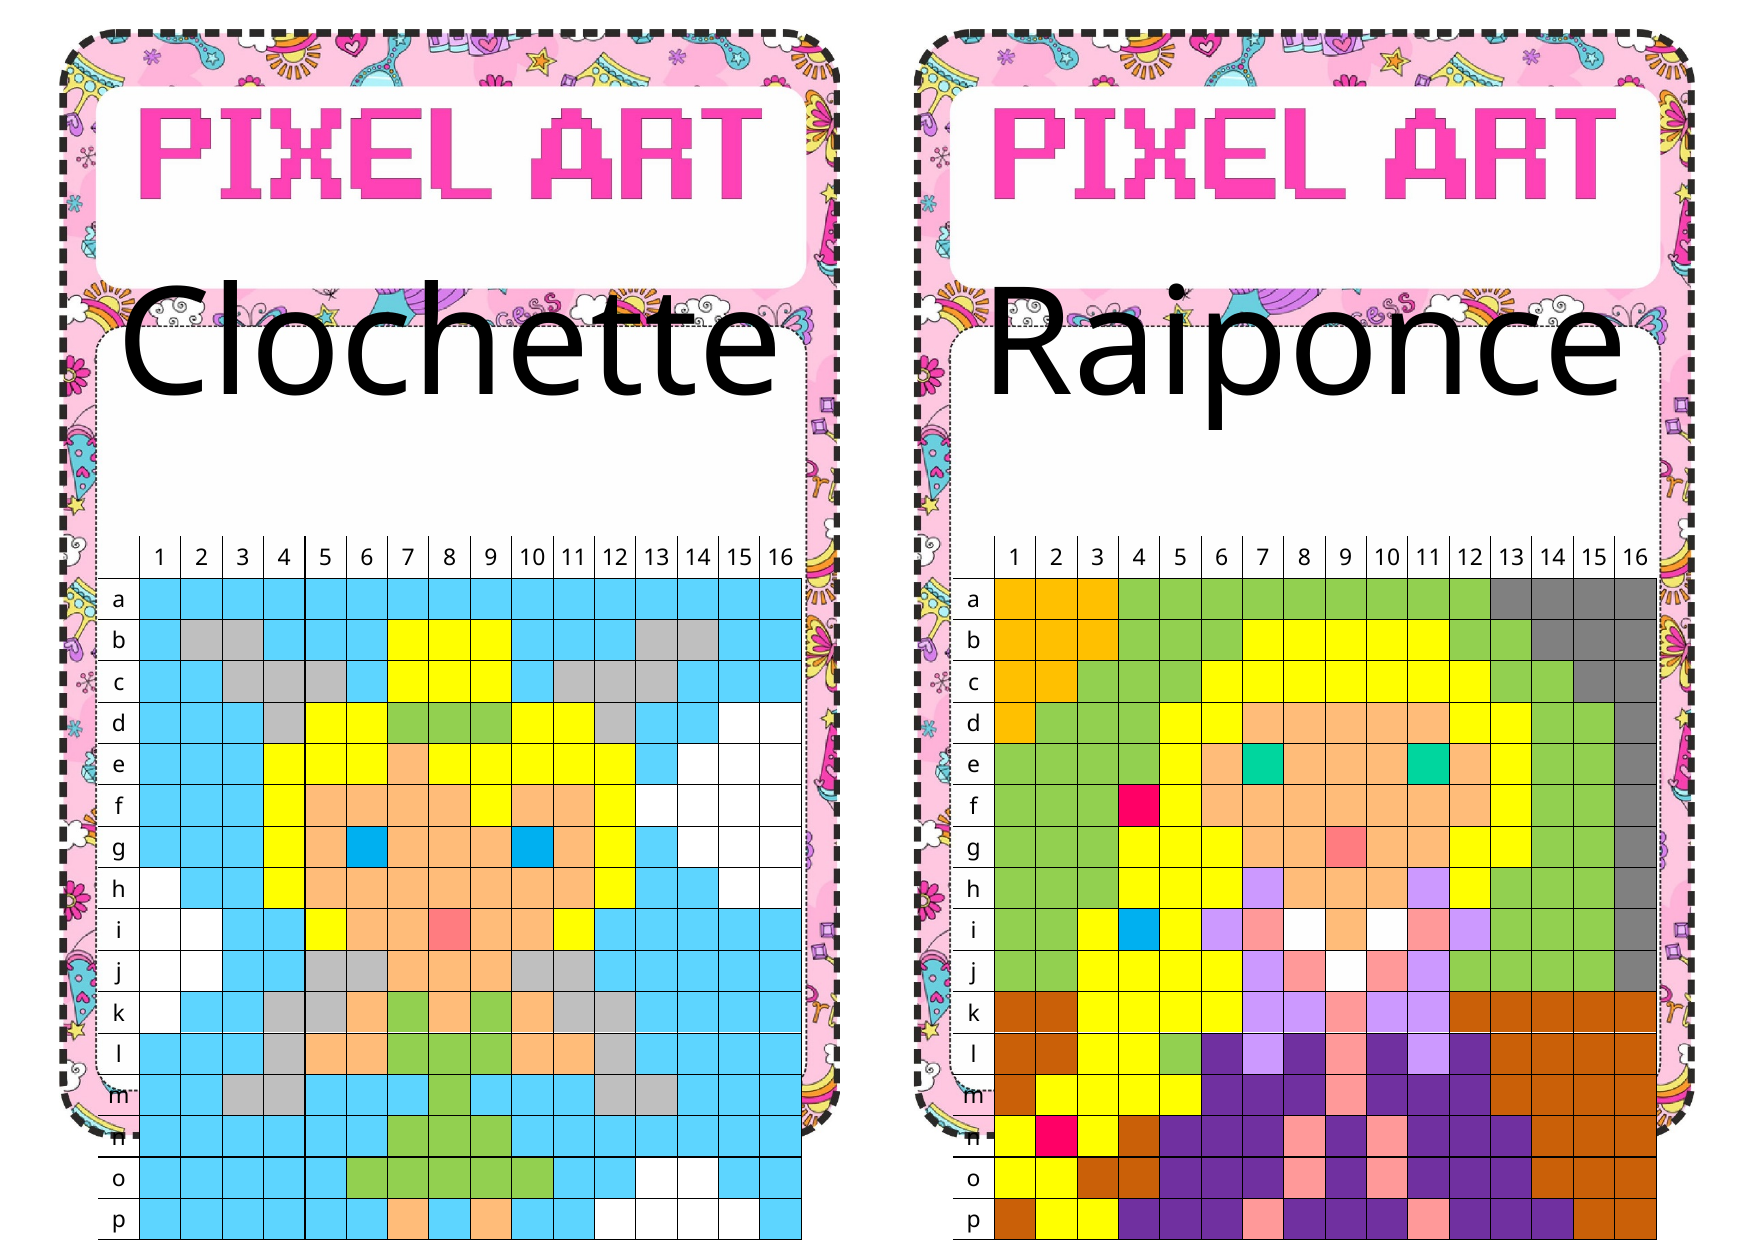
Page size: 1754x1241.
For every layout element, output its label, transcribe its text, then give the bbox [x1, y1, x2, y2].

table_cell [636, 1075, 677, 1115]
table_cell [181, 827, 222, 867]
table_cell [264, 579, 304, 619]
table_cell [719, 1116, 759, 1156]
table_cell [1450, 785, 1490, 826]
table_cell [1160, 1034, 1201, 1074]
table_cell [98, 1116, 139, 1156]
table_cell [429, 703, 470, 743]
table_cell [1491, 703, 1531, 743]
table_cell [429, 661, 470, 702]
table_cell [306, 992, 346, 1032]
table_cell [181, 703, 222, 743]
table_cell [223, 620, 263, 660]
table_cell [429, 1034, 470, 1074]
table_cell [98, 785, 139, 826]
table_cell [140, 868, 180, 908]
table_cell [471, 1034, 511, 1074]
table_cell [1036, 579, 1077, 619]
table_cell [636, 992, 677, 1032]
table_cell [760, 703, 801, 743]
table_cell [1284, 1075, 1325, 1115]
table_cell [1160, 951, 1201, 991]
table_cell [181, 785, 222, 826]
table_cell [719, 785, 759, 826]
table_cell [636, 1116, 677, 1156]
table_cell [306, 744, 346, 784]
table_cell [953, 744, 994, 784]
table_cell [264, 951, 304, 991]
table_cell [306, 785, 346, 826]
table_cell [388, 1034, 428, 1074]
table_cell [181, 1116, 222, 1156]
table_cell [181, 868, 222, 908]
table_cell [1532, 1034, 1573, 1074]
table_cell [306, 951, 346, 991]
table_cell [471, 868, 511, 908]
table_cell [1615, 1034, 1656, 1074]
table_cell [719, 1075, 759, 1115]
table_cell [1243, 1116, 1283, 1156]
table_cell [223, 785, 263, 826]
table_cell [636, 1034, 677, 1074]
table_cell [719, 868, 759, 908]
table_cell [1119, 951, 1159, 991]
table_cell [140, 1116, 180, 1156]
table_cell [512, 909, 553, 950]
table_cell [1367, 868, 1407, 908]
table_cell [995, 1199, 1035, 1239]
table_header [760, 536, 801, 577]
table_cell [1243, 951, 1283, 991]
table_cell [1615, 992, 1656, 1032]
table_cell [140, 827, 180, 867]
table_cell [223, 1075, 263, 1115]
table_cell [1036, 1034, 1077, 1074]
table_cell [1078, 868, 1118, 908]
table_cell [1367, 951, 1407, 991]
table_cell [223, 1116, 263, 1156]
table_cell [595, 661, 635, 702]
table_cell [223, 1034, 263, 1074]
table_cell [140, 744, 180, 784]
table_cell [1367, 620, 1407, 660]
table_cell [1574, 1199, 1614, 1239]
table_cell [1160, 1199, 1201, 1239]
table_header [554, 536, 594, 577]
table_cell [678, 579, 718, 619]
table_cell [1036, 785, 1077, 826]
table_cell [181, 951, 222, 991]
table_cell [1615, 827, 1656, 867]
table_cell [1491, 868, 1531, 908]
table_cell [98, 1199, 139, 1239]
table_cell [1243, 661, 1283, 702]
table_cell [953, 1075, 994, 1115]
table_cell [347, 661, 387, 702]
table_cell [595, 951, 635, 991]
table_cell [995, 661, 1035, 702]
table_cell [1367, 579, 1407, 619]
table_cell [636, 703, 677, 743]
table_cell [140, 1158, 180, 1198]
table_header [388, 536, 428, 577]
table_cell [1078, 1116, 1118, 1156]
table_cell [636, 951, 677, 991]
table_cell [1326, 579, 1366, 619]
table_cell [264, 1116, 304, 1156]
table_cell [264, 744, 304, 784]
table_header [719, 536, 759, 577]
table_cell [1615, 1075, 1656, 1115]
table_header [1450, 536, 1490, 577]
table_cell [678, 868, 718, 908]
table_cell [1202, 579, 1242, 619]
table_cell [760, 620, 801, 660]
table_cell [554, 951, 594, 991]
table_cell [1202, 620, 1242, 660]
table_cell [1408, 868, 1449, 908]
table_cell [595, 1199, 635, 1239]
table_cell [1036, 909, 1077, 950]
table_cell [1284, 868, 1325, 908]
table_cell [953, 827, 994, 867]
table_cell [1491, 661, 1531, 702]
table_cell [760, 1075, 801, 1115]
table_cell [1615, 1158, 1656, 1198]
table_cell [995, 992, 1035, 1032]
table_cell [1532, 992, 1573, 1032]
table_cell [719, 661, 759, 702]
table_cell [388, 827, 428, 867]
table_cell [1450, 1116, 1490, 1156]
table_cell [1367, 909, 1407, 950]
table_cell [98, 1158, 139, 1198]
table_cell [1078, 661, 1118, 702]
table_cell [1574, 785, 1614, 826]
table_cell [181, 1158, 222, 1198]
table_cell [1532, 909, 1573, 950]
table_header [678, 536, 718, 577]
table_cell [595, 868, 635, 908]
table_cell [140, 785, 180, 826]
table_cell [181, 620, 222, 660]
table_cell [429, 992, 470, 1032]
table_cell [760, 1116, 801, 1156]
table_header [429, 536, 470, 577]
text Clochette [59, 234, 840, 438]
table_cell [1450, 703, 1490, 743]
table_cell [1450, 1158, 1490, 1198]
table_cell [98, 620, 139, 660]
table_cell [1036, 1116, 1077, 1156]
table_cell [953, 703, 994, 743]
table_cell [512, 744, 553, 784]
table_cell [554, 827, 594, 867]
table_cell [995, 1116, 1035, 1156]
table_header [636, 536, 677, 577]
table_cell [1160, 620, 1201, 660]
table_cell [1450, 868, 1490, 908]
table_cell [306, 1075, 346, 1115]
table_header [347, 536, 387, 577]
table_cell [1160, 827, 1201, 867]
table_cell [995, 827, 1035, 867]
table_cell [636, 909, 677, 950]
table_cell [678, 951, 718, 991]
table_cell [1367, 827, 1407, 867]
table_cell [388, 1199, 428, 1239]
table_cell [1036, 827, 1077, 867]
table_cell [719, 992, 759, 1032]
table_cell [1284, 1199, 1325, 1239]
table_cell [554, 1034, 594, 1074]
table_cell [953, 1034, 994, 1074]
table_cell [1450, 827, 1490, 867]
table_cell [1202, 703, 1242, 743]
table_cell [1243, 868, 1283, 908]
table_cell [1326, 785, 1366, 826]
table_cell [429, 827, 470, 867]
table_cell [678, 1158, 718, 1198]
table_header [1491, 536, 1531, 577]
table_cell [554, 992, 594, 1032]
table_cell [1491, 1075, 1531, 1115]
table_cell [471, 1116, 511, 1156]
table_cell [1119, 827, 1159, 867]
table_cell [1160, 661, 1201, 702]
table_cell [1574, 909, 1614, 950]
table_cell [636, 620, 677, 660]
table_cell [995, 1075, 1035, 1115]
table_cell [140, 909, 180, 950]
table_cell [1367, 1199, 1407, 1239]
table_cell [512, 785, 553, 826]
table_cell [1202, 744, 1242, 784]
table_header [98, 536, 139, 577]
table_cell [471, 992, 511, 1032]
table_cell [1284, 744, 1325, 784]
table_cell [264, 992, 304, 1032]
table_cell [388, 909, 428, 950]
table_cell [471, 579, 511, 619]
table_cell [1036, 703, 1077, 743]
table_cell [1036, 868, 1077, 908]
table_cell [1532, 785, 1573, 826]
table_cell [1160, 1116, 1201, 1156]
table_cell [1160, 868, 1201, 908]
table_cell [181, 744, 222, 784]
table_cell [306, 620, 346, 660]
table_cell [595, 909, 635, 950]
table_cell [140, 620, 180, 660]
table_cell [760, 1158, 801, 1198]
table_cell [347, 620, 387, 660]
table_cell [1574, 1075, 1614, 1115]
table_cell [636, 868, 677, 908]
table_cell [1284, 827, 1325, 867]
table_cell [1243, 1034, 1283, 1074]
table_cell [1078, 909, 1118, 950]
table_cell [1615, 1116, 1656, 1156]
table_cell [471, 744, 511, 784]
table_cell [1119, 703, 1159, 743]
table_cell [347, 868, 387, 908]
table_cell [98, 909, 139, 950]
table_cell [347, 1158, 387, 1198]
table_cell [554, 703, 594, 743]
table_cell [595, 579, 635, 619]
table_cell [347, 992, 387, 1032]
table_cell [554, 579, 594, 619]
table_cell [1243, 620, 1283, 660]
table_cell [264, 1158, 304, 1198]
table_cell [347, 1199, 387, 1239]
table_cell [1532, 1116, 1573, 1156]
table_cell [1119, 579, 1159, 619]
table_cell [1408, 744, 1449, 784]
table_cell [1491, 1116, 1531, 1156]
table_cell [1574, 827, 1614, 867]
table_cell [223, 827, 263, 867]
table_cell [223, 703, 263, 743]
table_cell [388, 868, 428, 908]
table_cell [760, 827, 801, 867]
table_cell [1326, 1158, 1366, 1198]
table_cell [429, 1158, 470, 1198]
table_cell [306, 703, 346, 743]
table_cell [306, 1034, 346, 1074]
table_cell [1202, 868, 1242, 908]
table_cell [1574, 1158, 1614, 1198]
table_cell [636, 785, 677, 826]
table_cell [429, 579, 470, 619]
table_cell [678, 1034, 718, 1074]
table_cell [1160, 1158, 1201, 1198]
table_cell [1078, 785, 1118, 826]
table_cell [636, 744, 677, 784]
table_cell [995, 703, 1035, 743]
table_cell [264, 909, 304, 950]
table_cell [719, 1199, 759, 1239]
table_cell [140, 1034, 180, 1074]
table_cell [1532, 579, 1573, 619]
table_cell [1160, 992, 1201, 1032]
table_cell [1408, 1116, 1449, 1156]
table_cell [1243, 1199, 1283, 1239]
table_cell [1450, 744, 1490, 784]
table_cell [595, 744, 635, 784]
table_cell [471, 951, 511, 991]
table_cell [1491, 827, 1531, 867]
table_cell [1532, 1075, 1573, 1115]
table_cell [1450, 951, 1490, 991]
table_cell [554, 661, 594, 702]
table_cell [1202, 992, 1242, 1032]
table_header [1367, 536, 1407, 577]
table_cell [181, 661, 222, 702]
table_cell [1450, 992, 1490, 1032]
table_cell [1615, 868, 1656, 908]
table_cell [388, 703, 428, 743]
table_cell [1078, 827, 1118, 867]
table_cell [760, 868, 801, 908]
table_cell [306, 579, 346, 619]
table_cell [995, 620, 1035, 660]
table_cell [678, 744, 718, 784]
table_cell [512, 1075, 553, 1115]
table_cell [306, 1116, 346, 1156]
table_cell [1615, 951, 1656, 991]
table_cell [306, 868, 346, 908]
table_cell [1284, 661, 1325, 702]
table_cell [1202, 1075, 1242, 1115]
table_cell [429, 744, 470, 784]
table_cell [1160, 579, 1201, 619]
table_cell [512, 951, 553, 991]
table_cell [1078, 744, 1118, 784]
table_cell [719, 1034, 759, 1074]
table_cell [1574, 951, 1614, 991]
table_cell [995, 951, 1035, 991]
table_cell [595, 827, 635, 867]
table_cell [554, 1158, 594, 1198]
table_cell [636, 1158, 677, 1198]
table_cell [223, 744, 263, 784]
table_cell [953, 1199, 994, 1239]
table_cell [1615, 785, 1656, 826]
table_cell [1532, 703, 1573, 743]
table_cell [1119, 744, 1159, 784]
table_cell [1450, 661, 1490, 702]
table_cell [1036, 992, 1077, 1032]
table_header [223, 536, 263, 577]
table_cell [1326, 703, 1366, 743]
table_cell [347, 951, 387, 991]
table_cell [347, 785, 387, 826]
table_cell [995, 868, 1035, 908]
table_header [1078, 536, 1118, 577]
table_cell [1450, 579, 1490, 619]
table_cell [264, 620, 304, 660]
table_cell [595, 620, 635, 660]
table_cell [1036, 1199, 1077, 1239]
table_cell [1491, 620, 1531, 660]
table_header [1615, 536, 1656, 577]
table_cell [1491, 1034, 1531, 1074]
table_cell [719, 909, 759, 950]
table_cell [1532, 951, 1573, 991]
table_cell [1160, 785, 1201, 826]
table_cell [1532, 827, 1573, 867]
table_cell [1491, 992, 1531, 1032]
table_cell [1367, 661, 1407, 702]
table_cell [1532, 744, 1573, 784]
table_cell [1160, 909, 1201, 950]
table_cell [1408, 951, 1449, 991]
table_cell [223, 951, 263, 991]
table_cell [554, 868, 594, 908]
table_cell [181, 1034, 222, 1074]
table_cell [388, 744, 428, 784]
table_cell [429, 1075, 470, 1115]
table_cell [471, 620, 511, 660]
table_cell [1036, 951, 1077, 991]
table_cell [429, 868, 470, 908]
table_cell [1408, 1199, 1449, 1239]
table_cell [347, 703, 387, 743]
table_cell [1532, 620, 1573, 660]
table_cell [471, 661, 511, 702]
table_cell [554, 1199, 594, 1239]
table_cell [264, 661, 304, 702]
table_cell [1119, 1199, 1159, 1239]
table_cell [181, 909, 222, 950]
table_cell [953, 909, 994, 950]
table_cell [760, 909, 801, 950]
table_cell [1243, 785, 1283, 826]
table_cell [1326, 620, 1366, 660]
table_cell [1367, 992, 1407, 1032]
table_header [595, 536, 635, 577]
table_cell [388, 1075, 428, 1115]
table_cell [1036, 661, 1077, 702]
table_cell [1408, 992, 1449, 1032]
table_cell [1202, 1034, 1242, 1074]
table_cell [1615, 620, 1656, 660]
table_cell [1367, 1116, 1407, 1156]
picture [59, 29, 840, 234]
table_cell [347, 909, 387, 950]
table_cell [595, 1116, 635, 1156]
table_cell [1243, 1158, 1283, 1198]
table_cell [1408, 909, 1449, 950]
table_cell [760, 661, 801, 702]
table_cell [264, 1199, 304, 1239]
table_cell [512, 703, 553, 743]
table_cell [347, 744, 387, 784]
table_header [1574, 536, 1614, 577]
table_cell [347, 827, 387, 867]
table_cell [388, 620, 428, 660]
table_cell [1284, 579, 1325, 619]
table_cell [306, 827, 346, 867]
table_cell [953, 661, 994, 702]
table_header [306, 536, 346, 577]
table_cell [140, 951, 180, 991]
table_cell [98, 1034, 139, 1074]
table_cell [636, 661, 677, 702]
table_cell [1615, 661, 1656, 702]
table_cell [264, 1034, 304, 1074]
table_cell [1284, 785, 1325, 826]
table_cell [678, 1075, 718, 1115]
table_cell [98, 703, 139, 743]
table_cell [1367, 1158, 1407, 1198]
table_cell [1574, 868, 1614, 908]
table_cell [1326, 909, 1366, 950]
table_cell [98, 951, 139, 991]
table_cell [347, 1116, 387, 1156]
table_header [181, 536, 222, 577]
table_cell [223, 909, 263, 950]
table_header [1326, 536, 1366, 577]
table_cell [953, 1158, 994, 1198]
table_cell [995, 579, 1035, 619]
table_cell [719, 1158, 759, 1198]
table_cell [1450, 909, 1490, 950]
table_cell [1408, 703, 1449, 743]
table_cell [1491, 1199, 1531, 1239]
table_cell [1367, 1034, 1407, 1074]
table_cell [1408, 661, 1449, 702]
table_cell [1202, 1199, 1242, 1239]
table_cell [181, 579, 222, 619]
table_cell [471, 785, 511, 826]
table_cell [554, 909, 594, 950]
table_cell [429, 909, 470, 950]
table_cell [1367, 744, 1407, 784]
text Raiponce [914, 234, 1695, 438]
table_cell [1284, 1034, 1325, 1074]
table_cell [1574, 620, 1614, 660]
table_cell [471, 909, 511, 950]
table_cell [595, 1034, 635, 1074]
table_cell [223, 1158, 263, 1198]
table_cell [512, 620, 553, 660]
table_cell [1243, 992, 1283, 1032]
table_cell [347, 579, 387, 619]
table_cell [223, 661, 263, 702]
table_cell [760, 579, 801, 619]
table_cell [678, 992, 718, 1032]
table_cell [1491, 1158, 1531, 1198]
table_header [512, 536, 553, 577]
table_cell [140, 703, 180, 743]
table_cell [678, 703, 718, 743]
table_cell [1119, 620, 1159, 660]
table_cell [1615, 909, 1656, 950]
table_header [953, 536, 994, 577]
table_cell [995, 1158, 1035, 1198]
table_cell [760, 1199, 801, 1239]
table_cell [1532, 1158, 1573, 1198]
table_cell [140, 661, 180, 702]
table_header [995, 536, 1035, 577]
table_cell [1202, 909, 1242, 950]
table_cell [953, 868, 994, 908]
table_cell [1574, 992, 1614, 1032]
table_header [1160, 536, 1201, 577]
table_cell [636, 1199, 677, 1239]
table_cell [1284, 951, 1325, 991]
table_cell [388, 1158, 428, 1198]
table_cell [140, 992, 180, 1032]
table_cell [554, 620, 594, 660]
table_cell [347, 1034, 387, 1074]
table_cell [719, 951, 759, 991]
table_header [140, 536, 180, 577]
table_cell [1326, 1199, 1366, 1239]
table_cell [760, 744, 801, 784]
picture [913, 29, 1695, 1139]
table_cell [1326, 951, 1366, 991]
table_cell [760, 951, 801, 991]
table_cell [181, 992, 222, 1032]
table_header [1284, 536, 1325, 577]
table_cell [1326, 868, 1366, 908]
picture [59, 438, 840, 1139]
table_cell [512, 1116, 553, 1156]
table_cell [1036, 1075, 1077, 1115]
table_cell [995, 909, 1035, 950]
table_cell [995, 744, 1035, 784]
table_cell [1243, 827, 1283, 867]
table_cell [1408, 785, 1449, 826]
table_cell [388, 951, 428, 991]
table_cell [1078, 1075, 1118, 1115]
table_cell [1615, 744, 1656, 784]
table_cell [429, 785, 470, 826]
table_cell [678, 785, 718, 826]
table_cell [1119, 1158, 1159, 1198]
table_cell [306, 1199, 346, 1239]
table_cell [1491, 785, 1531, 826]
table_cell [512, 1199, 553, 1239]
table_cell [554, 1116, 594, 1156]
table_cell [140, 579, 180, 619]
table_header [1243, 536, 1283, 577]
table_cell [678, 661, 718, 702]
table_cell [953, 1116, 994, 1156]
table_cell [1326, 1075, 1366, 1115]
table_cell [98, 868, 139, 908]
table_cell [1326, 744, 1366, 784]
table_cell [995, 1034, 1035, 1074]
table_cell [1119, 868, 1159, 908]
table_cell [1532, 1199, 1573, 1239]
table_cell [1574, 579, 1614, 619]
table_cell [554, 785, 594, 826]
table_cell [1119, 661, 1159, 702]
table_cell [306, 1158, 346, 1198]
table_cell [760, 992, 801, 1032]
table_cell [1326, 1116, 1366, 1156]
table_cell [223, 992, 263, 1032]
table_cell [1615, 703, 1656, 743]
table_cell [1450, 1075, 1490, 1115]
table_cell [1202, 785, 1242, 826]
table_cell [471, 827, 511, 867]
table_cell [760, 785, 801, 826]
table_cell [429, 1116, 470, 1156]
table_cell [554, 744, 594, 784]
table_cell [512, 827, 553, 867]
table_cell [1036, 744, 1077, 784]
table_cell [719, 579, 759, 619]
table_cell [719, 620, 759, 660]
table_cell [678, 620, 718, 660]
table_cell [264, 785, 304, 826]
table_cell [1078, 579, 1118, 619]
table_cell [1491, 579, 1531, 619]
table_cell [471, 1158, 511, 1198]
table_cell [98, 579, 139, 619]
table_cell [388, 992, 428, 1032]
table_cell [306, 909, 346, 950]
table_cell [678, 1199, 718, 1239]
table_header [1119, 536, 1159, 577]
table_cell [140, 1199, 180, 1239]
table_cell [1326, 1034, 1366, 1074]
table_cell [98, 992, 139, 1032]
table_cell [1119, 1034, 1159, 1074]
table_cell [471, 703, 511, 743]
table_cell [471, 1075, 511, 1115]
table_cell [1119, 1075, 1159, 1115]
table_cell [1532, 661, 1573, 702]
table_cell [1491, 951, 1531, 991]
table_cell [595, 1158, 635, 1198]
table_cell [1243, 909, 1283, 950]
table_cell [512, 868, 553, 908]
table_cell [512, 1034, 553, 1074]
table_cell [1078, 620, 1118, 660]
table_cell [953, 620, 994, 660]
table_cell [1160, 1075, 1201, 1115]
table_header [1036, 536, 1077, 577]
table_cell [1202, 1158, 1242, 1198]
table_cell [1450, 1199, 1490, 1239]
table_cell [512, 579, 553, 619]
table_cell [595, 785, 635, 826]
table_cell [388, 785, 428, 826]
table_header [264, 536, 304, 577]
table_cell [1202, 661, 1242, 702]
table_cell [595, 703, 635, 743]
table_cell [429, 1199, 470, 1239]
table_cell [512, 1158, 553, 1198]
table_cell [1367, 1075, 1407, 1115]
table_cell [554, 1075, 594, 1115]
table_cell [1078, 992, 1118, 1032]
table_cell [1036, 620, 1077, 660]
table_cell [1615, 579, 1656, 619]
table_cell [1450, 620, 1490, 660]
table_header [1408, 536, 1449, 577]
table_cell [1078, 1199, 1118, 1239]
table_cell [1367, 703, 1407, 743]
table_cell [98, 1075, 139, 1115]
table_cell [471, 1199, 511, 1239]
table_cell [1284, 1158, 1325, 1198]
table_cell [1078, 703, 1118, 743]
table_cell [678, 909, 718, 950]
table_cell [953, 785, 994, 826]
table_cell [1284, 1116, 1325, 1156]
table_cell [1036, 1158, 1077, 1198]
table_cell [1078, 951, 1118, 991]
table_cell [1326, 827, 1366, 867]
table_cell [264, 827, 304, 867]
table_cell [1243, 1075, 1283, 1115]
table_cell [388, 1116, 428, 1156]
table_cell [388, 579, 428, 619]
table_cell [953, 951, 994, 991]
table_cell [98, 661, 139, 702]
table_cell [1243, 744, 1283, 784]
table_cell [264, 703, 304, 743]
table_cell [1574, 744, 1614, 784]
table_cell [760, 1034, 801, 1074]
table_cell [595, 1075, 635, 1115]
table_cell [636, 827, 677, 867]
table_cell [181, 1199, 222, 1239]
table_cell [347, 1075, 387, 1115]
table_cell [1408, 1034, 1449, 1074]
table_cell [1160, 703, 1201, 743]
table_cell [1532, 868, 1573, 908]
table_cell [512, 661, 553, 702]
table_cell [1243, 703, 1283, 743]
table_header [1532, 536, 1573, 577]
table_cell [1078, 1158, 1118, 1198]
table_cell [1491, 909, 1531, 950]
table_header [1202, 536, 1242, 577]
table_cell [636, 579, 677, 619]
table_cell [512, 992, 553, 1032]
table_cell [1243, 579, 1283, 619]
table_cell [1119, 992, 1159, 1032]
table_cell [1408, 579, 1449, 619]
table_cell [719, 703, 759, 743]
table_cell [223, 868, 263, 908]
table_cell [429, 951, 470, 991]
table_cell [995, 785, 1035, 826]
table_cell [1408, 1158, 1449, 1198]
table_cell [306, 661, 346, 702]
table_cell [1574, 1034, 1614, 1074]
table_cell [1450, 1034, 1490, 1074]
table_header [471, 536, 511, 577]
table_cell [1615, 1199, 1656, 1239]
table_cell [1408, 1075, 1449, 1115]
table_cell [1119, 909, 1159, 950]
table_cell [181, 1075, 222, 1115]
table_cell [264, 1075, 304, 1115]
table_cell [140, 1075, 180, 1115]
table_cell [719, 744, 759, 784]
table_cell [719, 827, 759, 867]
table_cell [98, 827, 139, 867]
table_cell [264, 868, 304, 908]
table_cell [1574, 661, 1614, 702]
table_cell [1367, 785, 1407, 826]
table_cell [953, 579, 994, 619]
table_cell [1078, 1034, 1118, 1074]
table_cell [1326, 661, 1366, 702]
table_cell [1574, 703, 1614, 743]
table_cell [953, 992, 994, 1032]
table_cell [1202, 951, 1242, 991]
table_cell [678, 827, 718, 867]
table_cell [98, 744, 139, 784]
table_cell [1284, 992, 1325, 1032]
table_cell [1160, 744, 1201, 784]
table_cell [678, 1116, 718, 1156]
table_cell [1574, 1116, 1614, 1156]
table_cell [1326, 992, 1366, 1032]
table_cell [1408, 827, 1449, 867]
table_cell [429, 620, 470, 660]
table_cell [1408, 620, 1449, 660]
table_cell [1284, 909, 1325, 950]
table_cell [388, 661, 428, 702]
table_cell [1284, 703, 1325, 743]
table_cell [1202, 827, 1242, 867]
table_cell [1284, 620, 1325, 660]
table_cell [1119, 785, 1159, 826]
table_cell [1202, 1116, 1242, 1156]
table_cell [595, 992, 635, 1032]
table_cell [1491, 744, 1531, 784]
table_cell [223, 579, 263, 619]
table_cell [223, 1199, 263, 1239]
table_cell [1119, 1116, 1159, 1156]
